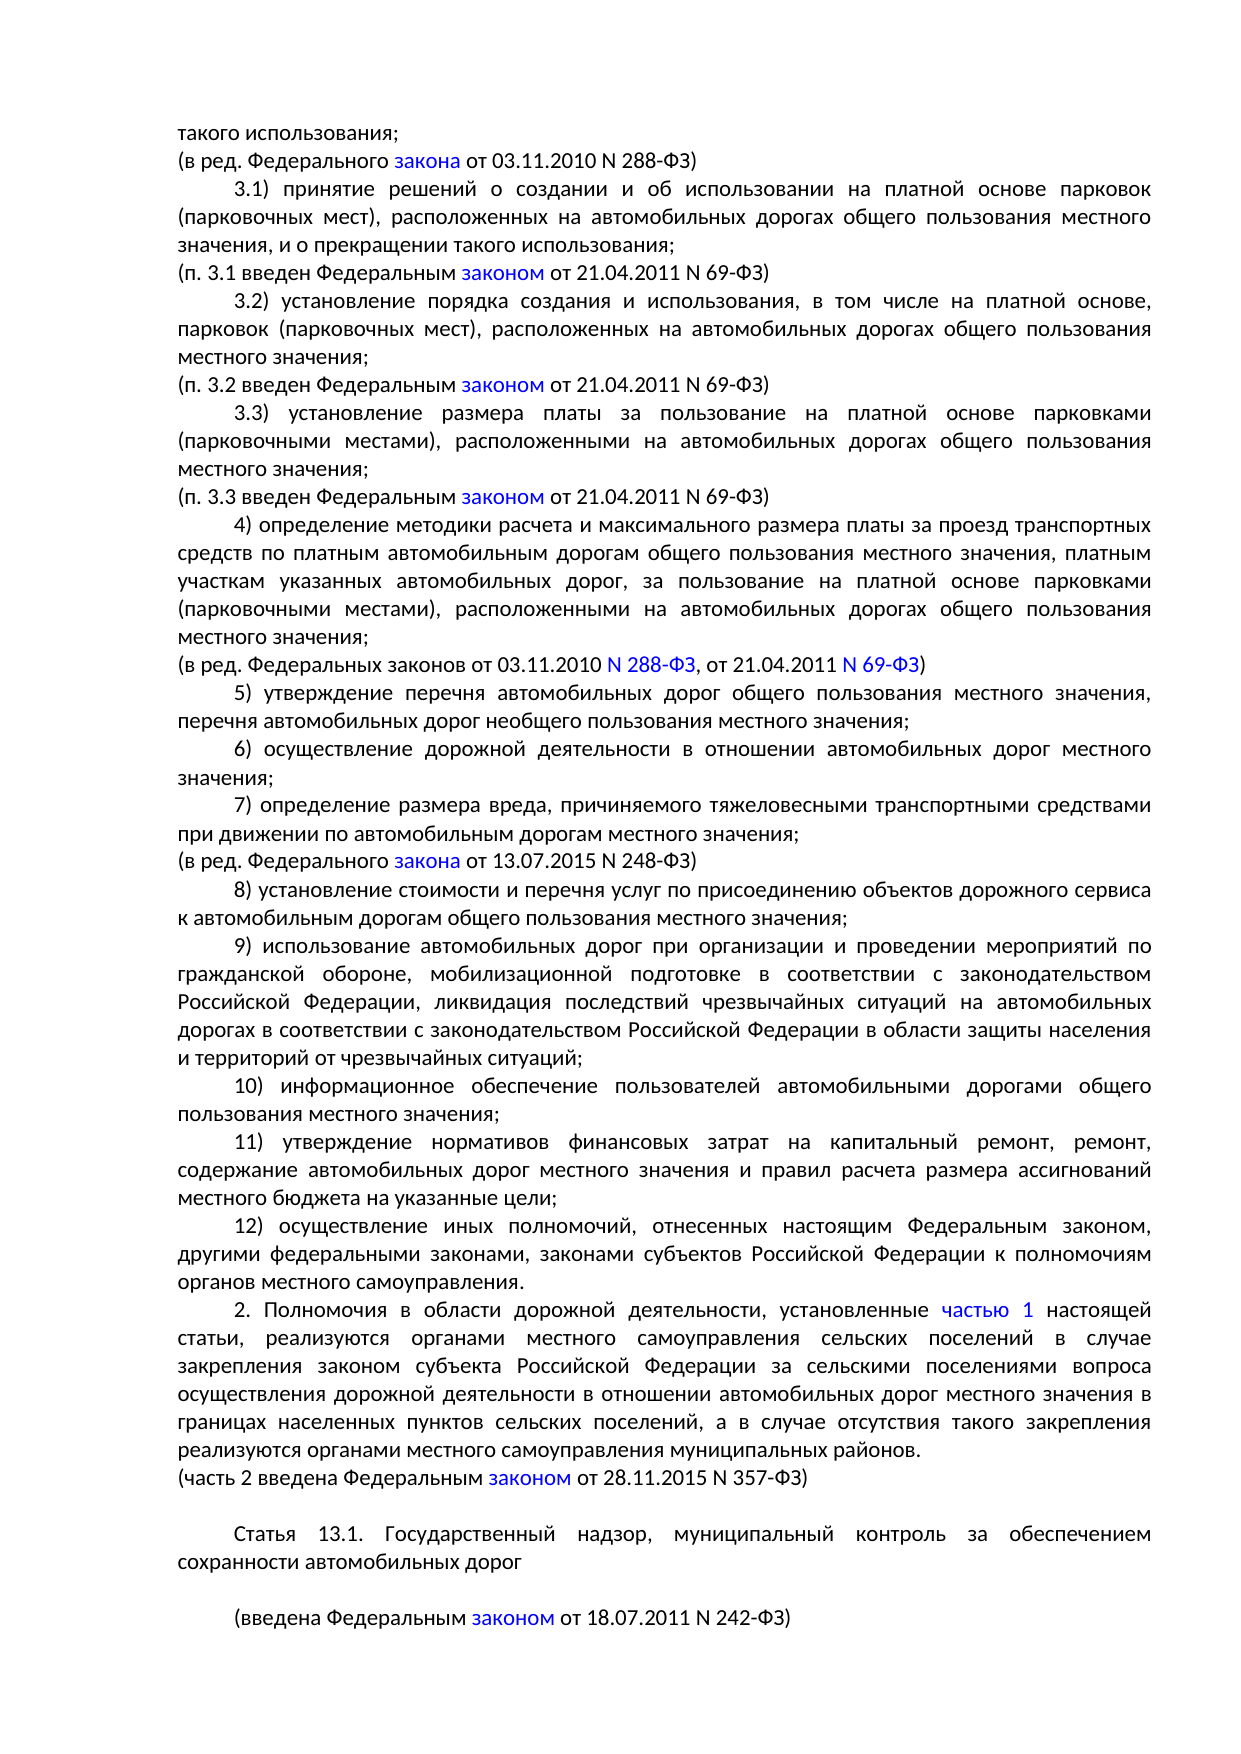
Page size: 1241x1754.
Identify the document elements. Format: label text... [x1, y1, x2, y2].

text 12) осуществление иных полномочий, отнесенных настоящим Федеральным законом, другими федеральными законами, законами субъектов Российской Федерации к полномочиям органов местного самоуправления. [177, 1211, 1152, 1295]
text Статья 13.1. Государственный надзор, муниципальный контроль за обеспечением сохранности автомобильных дорог [177, 1519, 1152, 1575]
text 7) определение размера вреда, причиняемого тяжеловесными транспортными средствами при движении по автомобильным дорогам местного значения; [177, 791, 1152, 847]
text (в ред. Федерального закона от 03.11.2010 N 288-ФЗ) [177, 146, 1152, 174]
text 11) утверждение нормативов финансовых затрат на капитальный ремонт, ремонт, содержание автомобильных дорог местного значения и правил расчета размера ассигнований местного бюджета на указанные цели; [177, 1127, 1152, 1211]
text 3.3) установление размера платы за пользование на платной основе парковками (парковочными местами), расположенными на автомобильных дорогах общего пользования местного значения; [177, 398, 1152, 482]
text 5) утверждение перечня автомобильных дорог общего пользования местного значения, перечня автомобильных дорог необщего пользования местного значения; [177, 678, 1152, 734]
text (в ред. Федеральных законов от 03.11.2010 N 288-ФЗ, от 21.04.2011 N 69-ФЗ) [177, 651, 1152, 678]
text 3.1) принятие решений о создании и об использовании на платной основе парковок (парковочных мест), расположенных на автомобильных дорогах общего пользования местного значения, и о прекращении такого использования; [177, 174, 1152, 258]
text (п. 3.3 введен Федеральным законом от 21.04.2011 N 69-ФЗ) [177, 482, 1152, 510]
text (введена Федеральным законом от 18.07.2011 N 242-ФЗ) [177, 1603, 1152, 1631]
text 4) определение методики расчета и максимального размера платы за проезд транспортных средств по платным автомобильным дорогам общего пользования местного значения, платным участкам указанных автомобильных дорог, за пользование на платной основе парковками (парковочными местами), расположенными на автомобильных дорогах общего пользования местного значения; [177, 510, 1152, 651]
text (в ред. Федерального закона от 13.07.2015 N 248-ФЗ) [177, 847, 1152, 875]
text (часть 2 введена Федеральным законом от 28.11.2015 N 357-ФЗ) [177, 1463, 1152, 1491]
text 10) информационное обеспечение пользователей автомобильными дорогами общего пользования местного значения; [177, 1071, 1152, 1127]
text (п. 3.1 введен Федеральным законом от 21.04.2011 N 69-ФЗ) [177, 258, 1152, 286]
text 3.2) установление порядка создания и использования, в том числе на платной основе, парковок (парковочных мест), расположенных на автомобильных дорогах общего пользования местного значения; [177, 286, 1152, 370]
text 6) осуществление дорожной деятельности в отношении автомобильных дорог местного значения; [177, 734, 1152, 791]
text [177, 118, 1152, 146]
text 9) использование автомобильных дорог при организации и проведении мероприятий по гражданской обороне, мобилизационной подготовке в соответствии с законодательством Российской Федерации, ликвидация последствий чрезвычайных ситуаций на автомобильных дорогах в соответствии с законодательством Российской Федерации в области защиты населения и территорий от чрезвычайных ситуаций; [177, 931, 1152, 1071]
text 8) установление стоимости и перечня услуг по присоединению объектов дорожного сервиса к автомобильным дорогам общего пользования местного значения; [177, 875, 1152, 931]
text 2. Полномочия в области дорожной деятельности, установленные частью 1 настоящей статьи, реализуются органами местного самоуправления сельских поселений в случае закрепления законом субъекта Российской Федерации за сельскими поселениями вопроса осуществления дорожной деятельности в отношении автомобильных дорог местного значения в границах населенных пунктов сельских поселений, а в случае отсутствия такого закрепления реализуются органами местного самоуправления муниципальных районов. [177, 1295, 1152, 1463]
text (п. 3.2 введен Федеральным законом от 21.04.2011 N 69-ФЗ) [177, 370, 1152, 398]
